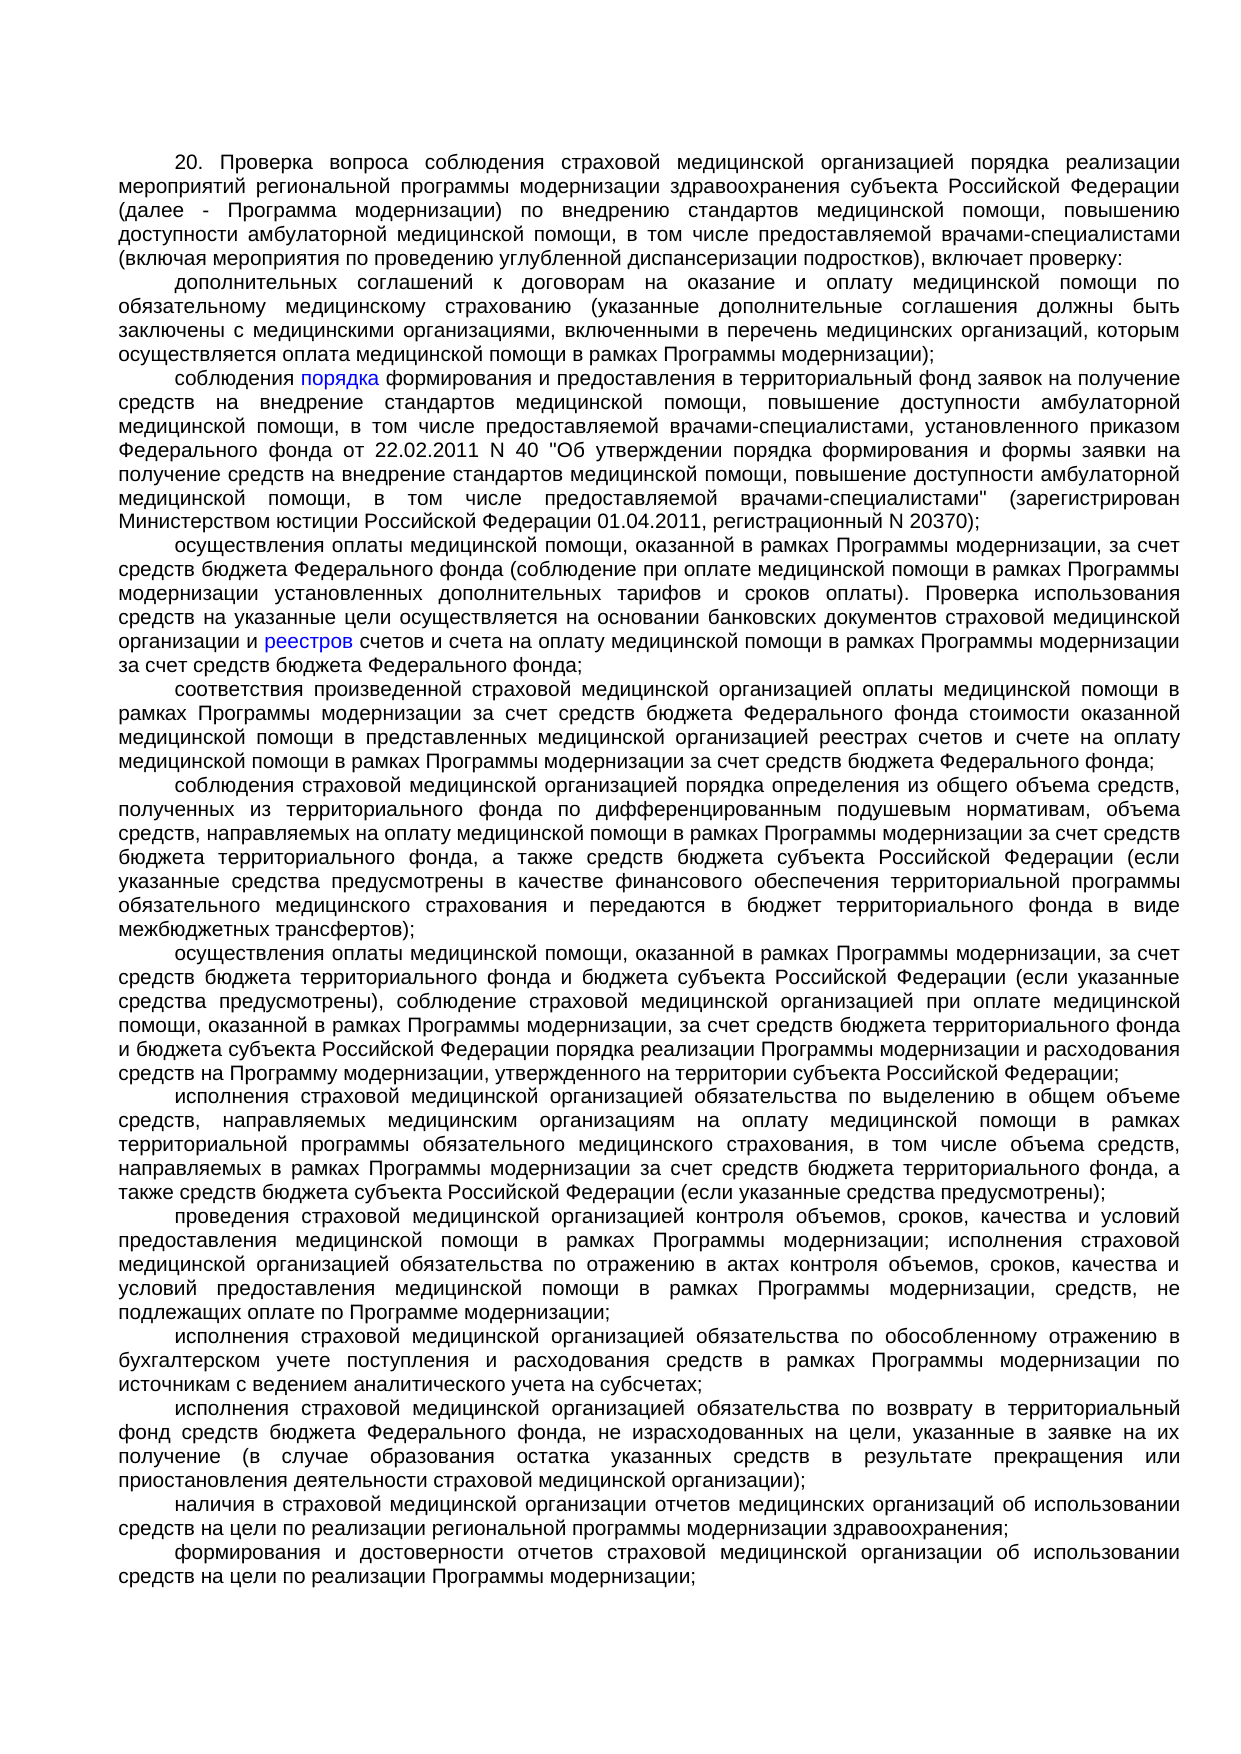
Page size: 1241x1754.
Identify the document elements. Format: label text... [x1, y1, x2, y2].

text дополнительных соглашений к договорам на оказание и оплату медицинской помощи по обязательному медицинскому страхованию (указанные дополнительные соглашения должны быть заключены с медицинскими организациями, включенными в перечень медицинских организаций, которым осуществляется оплата медицинской помощи в рамках Программы модернизации); [118, 270, 1181, 366]
text осуществления оплаты медицинской помощи, оказанной в рамках Программы модернизации, за счет средств бюджета территориального фонда и бюджета субъекта Российской Федерации (если указанные средства предусмотрены), соблюдение страховой медицинской организацией при оплате медицинской помощи, оказанной в рамках Программы модернизации, за счет средств бюджета территориального фонда и бюджета субъекта Российской Федерации порядка реализации Программы модернизации и расходования средств на Программу модернизации, утвержденного на территории субъекта Российской Федерации; [118, 941, 1181, 1084]
text исполнения страховой медицинской организацией обязательства по обособленному отражению в бухгалтерском учете поступления и расходования средств в рамках Программы модернизации по источникам с ведением аналитического учета на субсчетах; [118, 1324, 1181, 1396]
text исполнения страховой медицинской организацией обязательства по выделению в общем объеме средств, направляемых медицинским организациям на оплату медицинской помощи в рамках территориальной программы обязательного медицинского страхования, в том числе объема средств, направляемых в рамках Программы модернизации за счет средств бюджета территориального фонда, а также средств бюджета субъекта Российской Федерации (если указанные средства предусмотрены); [118, 1084, 1181, 1204]
text 20. Проверка вопроса соблюдения страховой медицинской организацией порядка реализации мероприятий региональной программы модернизации здравоохранения субъекта Российской Федерации (далее - Программа модернизации) по внедрению стандартов медицинской помощи, повышению доступности амбулаторной медицинской помощи, в том числе предоставляемой врачами-специалистами (включая мероприятия по проведению углубленной диспансеризации подростков), включает проверку: [118, 150, 1181, 270]
text соответствия произведенной страховой медицинской организацией оплаты медицинской помощи в рамках Программы модернизации за счет средств бюджета Федерального фонда стоимости оказанной медицинской помощи в представленных медицинской организацией реестрах счетов и счете на оплату медицинской помощи в рамках Программы модернизации за счет средств бюджета Федерального фонда; [118, 677, 1181, 773]
text формирования и достоверности отчетов страховой медицинской организации об использовании средств на цели по реализации Программы модернизации; [118, 1539, 1181, 1587]
text проведения страховой медицинской организацией контроля объемов, сроков, качества и условий предоставления медицинской помощи в рамках Программы модернизации; исполнения страховой медицинской организацией обязательства по отражению в актах контроля объемов, сроков, качества и условий предоставления медицинской помощи в рамках Программы модернизации, средств, не подлежащих оплате по Программе модернизации; [118, 1204, 1181, 1324]
text соблюдения порядка формирования и предоставления в территориальный фонд заявок на получение средств на внедрение стандартов медицинской помощи, повышение доступности амбулаторной медицинской помощи, в том числе предоставляемой врачами-специалистами, установленного приказом Федерального фонда от 22.02.2011 N 40 "Об утверждении порядка формирования и формы заявки на получение средств на внедрение стандартов медицинской помощи, повышение доступности амбулаторной медицинской помощи, в том числе предоставляемой врачами-специалистами" (зарегистрирован Министерством юстиции Российской Федерации 01.04.2011, регистрационный N 20370); [118, 366, 1181, 533]
text исполнения страховой медицинской организацией обязательства по возврату в территориальный фонд средств бюджета Федерального фонда, не израсходованных на цели, указанные в заявке на их получение (в случае образования остатка указанных средств в результате прекращения или приостановления деятельности страховой медицинской организации); [118, 1396, 1181, 1492]
text соблюдения страховой медицинской организацией порядка определения из общего объема средств, полученных из территориального фонда по дифференцированным подушевым нормативам, объема средств, направляемых на оплату медицинской помощи в рамках Программы модернизации за счет средств бюджета территориального фонда, а также средств бюджета субъекта Российской Федерации (если указанные средства предусмотрены в качестве финансового обеспечения территориальной программы обязательного медицинского страхования и передаются в бюджет территориального фонда в виде межбюджетных трансфертов); [118, 773, 1181, 941]
text осуществления оплаты медицинской помощи, оказанной в рамках Программы модернизации, за счет средств бюджета Федерального фонда (соблюдение при оплате медицинской помощи в рамках Программы модернизации установленных дополнительных тарифов и сроков оплаты). Проверка использования средств на указанные цели осуществляется на основании банковских документов страховой медицинской организации и реестров счетов и счета на оплату медицинской помощи в рамках Программы модернизации за счет средств бюджета Федерального фонда; [118, 533, 1181, 677]
text наличия в страховой медицинской организации отчетов медицинских организаций об использовании средств на цели по реализации региональной программы модернизации здравоохранения; [118, 1492, 1181, 1539]
